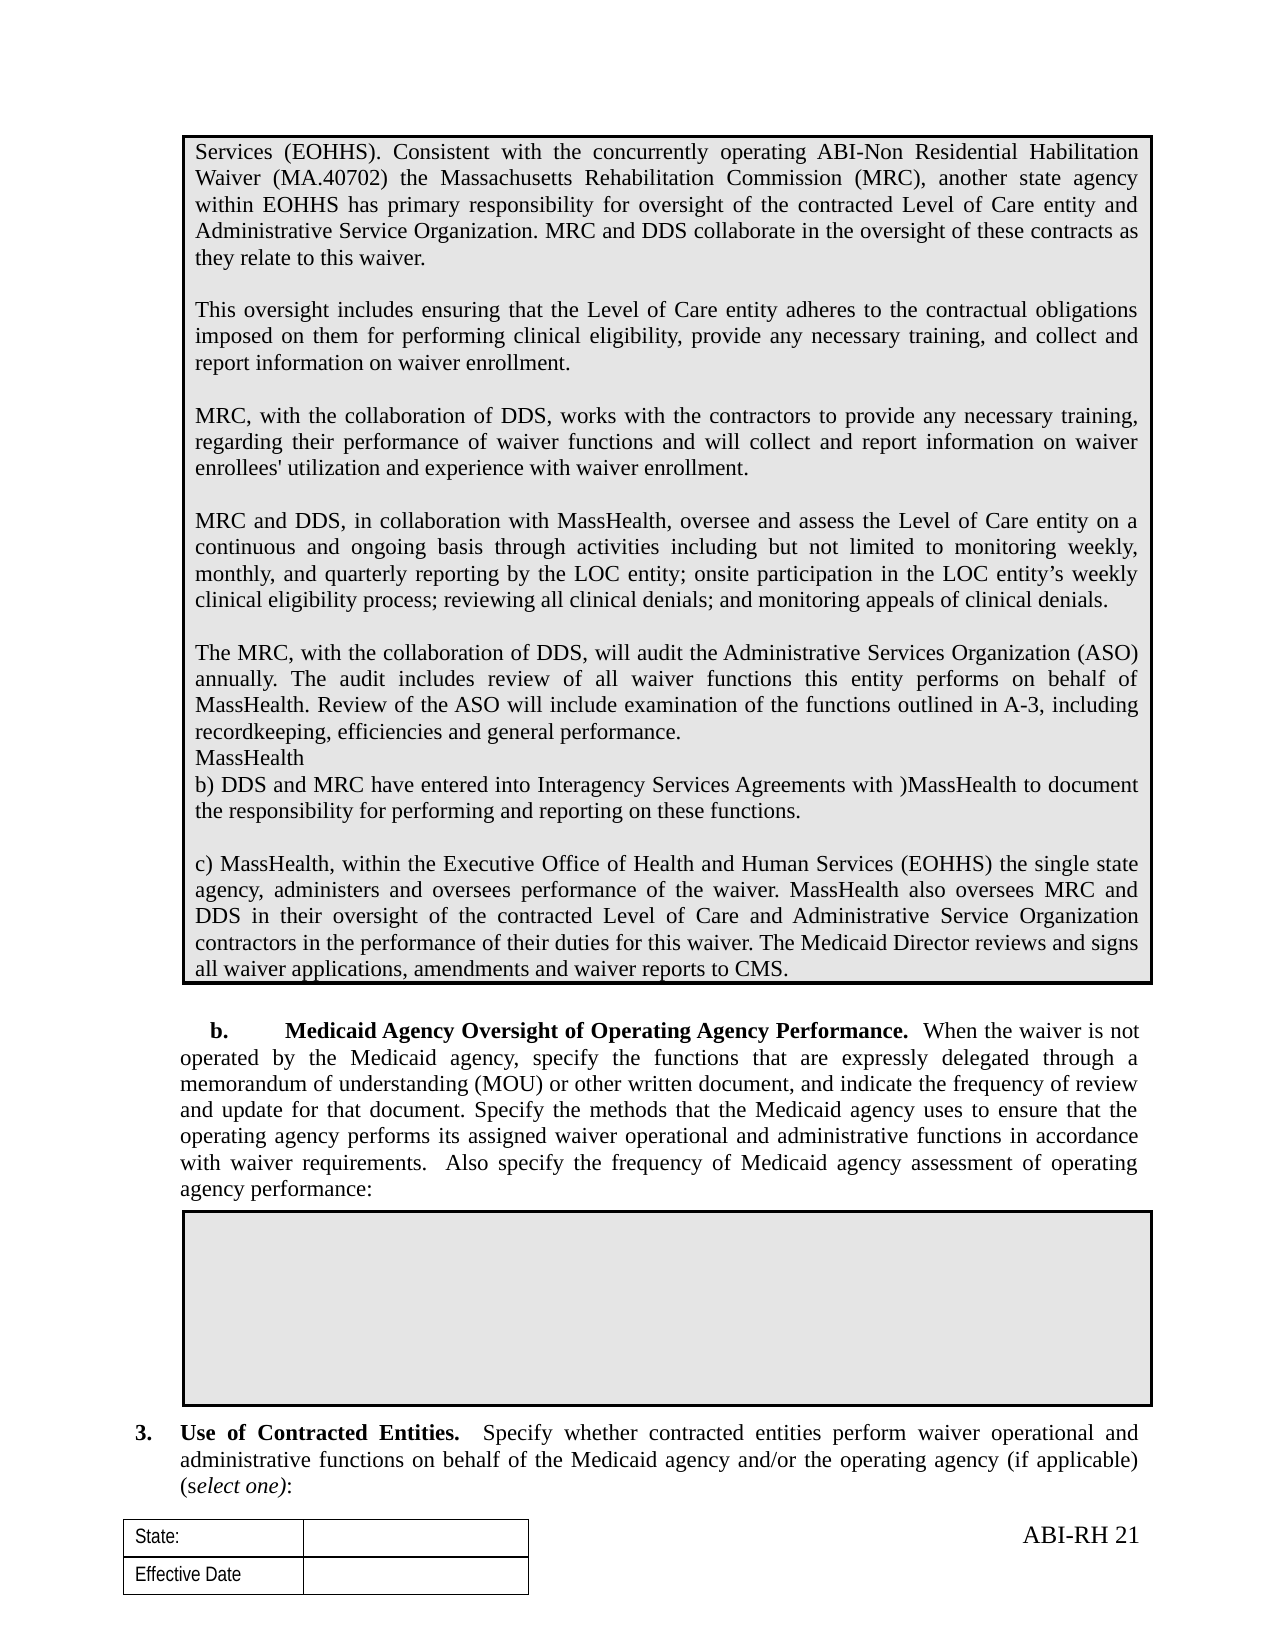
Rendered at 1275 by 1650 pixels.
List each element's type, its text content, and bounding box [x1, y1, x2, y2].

text 3. Use of Contracted Entities. Specify whether contracted entities perform waiver operational and administrative functions on behalf of the Medicaid agency and/or the operating agency (if applicable) (select one): [135, 1419, 1140, 1498]
text b. Medicaid Agency Oversight of Operating Agency Performance. When the waiver is not operated by the Medicaid agency, specify the functions that are expressly delegated through a memorandum of understanding (MOU) or other written document, and indicate the frequency of review and update for that document. Specify the methods that the Medicaid agency uses to ensure that the operating agency performs its assigned waiver operational and administrative functions in accordance with waiver requirements. Also specify the frequency of Medicaid agency assessment of operating agency performance: [180, 1017, 1140, 1202]
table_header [185, 138, 1150, 981]
table_header [185, 1213, 1150, 1404]
